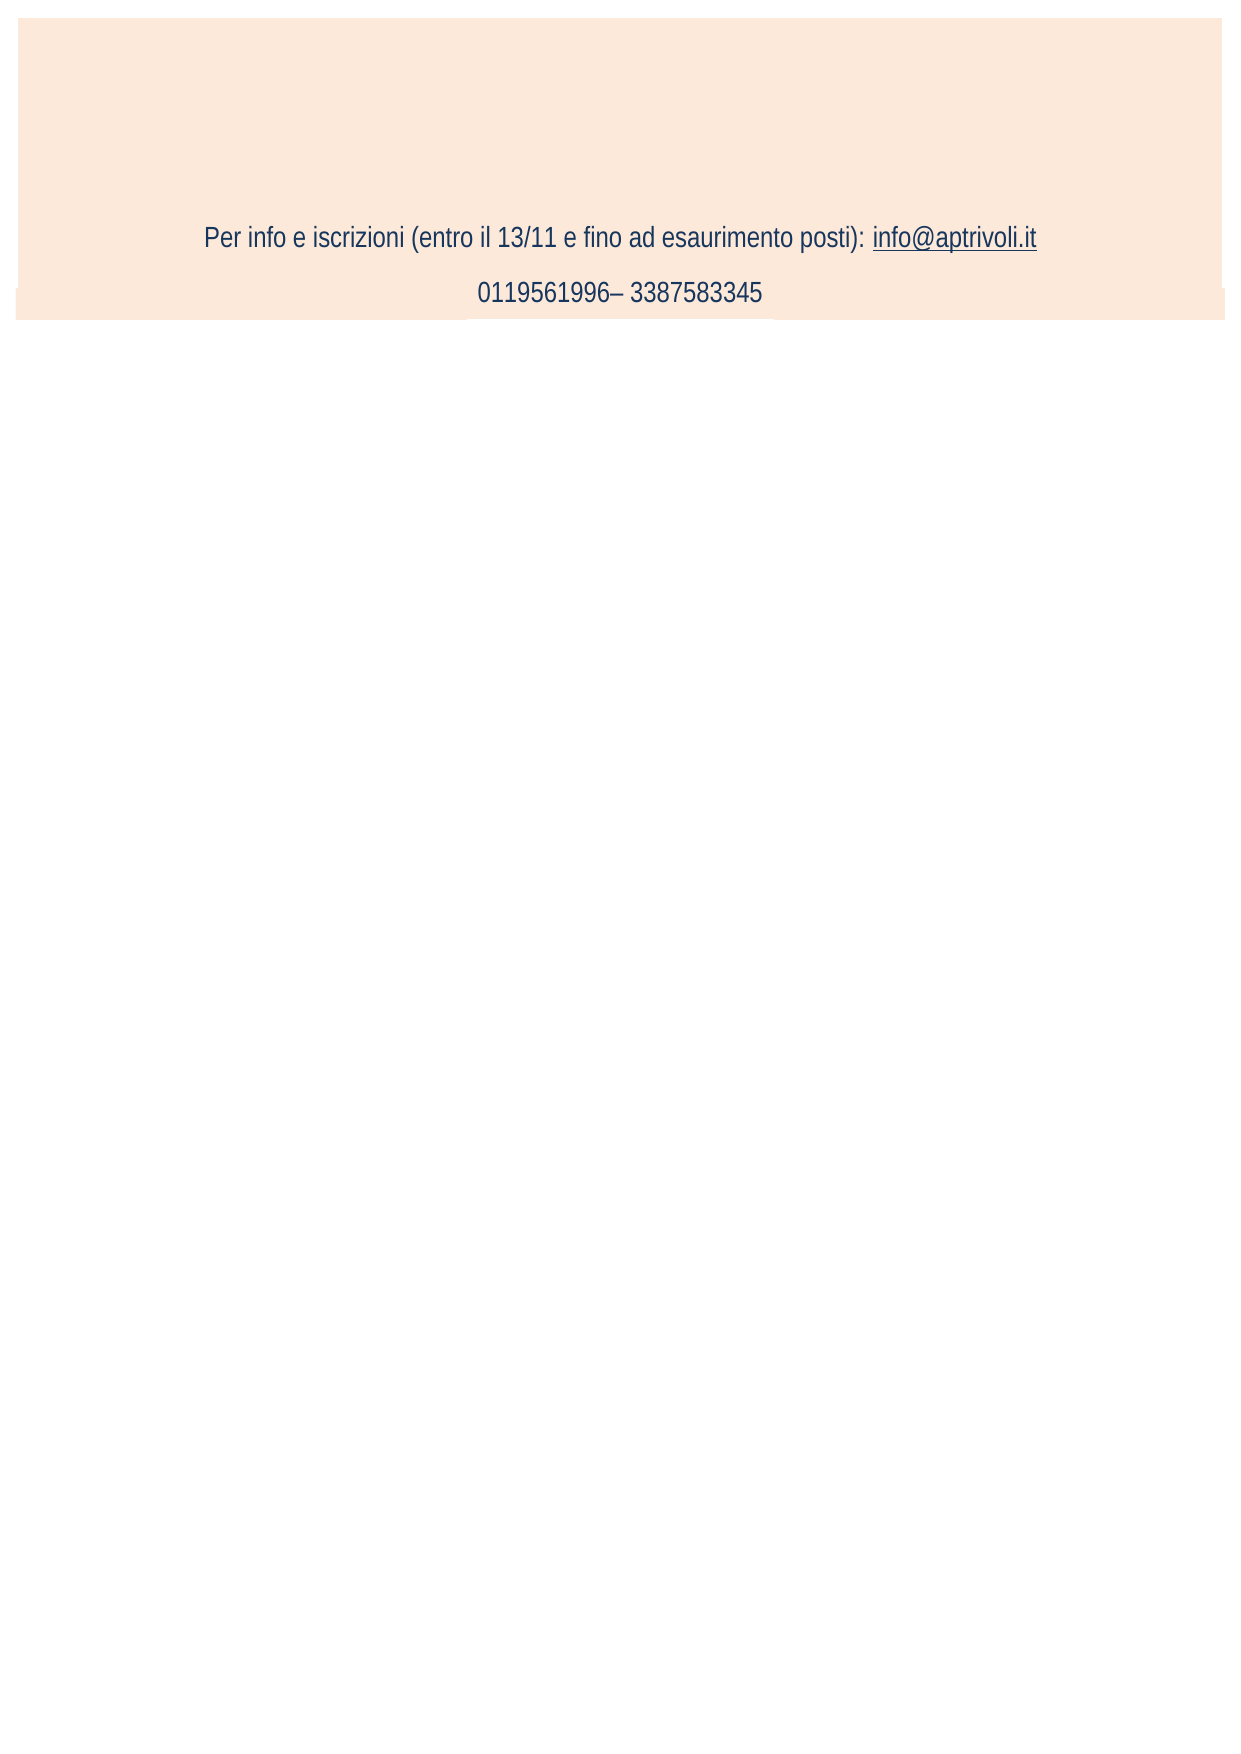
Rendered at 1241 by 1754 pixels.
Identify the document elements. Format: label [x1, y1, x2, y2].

picture [15, 288, 1225, 320]
